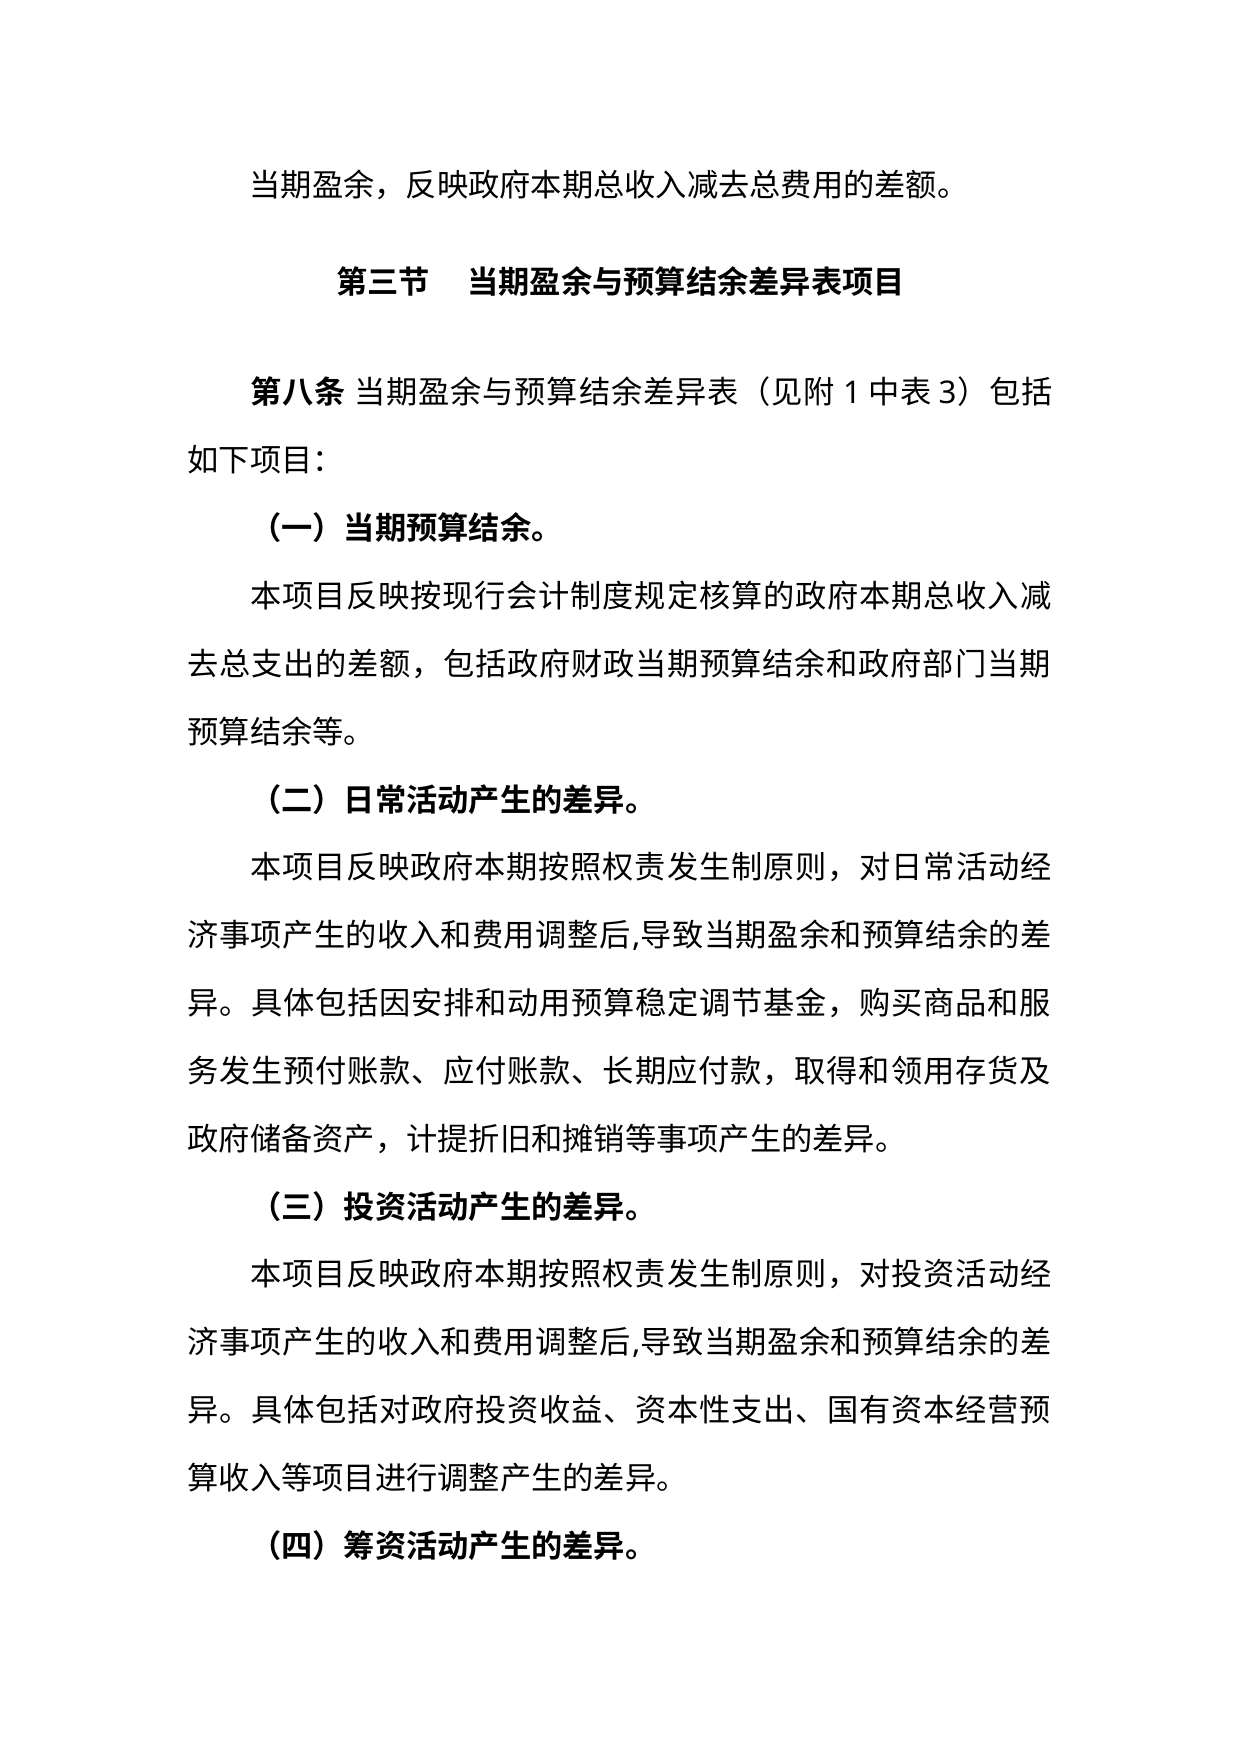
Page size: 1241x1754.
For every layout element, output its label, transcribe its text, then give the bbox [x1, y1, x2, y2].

subtitle 第三节 当期盈余与预算结余差异表项目 [187, 247, 1053, 312]
text 本项目反映政府本期按照权责发生制原则，对投资活动经济事项产生的收入和费用调整后,导致当期盈余和预算结余的差异。具体包括对政府投资收益、资本性支出、国有资本经营预算收入等项目进行调整产生的差异。 [187, 1249, 1053, 1498]
text （二）日常活动产生的差异。 [187, 775, 1053, 820]
text （四）筹资活动产生的差异。 [187, 1521, 1053, 1566]
text （三）投资活动产生的差异。 [187, 1182, 1053, 1227]
text （一）当期预算结余。 [187, 503, 1053, 549]
text 本项目反映按现行会计制度规定核算的政府本期总收入减去总支出的差额，包括政府财政当期预算结余和政府部门当期预算结余等。 [187, 571, 1053, 752]
text 第八条 当期盈余与预算结余差异表（见附1中表3）包括如下项目： [187, 368, 1053, 481]
text 本项目反映政府本期按照权责发生制原则，对日常活动经济事项产生的收入和费用调整后,导致当期盈余和预算结余的差异。具体包括因安排和动用预算稳定调节基金，购买商品和服务发生预付账款、应付账款、长期应付款，取得和领用存货及政府储备资产，计提折旧和摊销等事项产生的差异。 [187, 842, 1053, 1159]
list 当期盈余，反映政府本期总收入减去总费用的差额。 [187, 150, 1053, 215]
